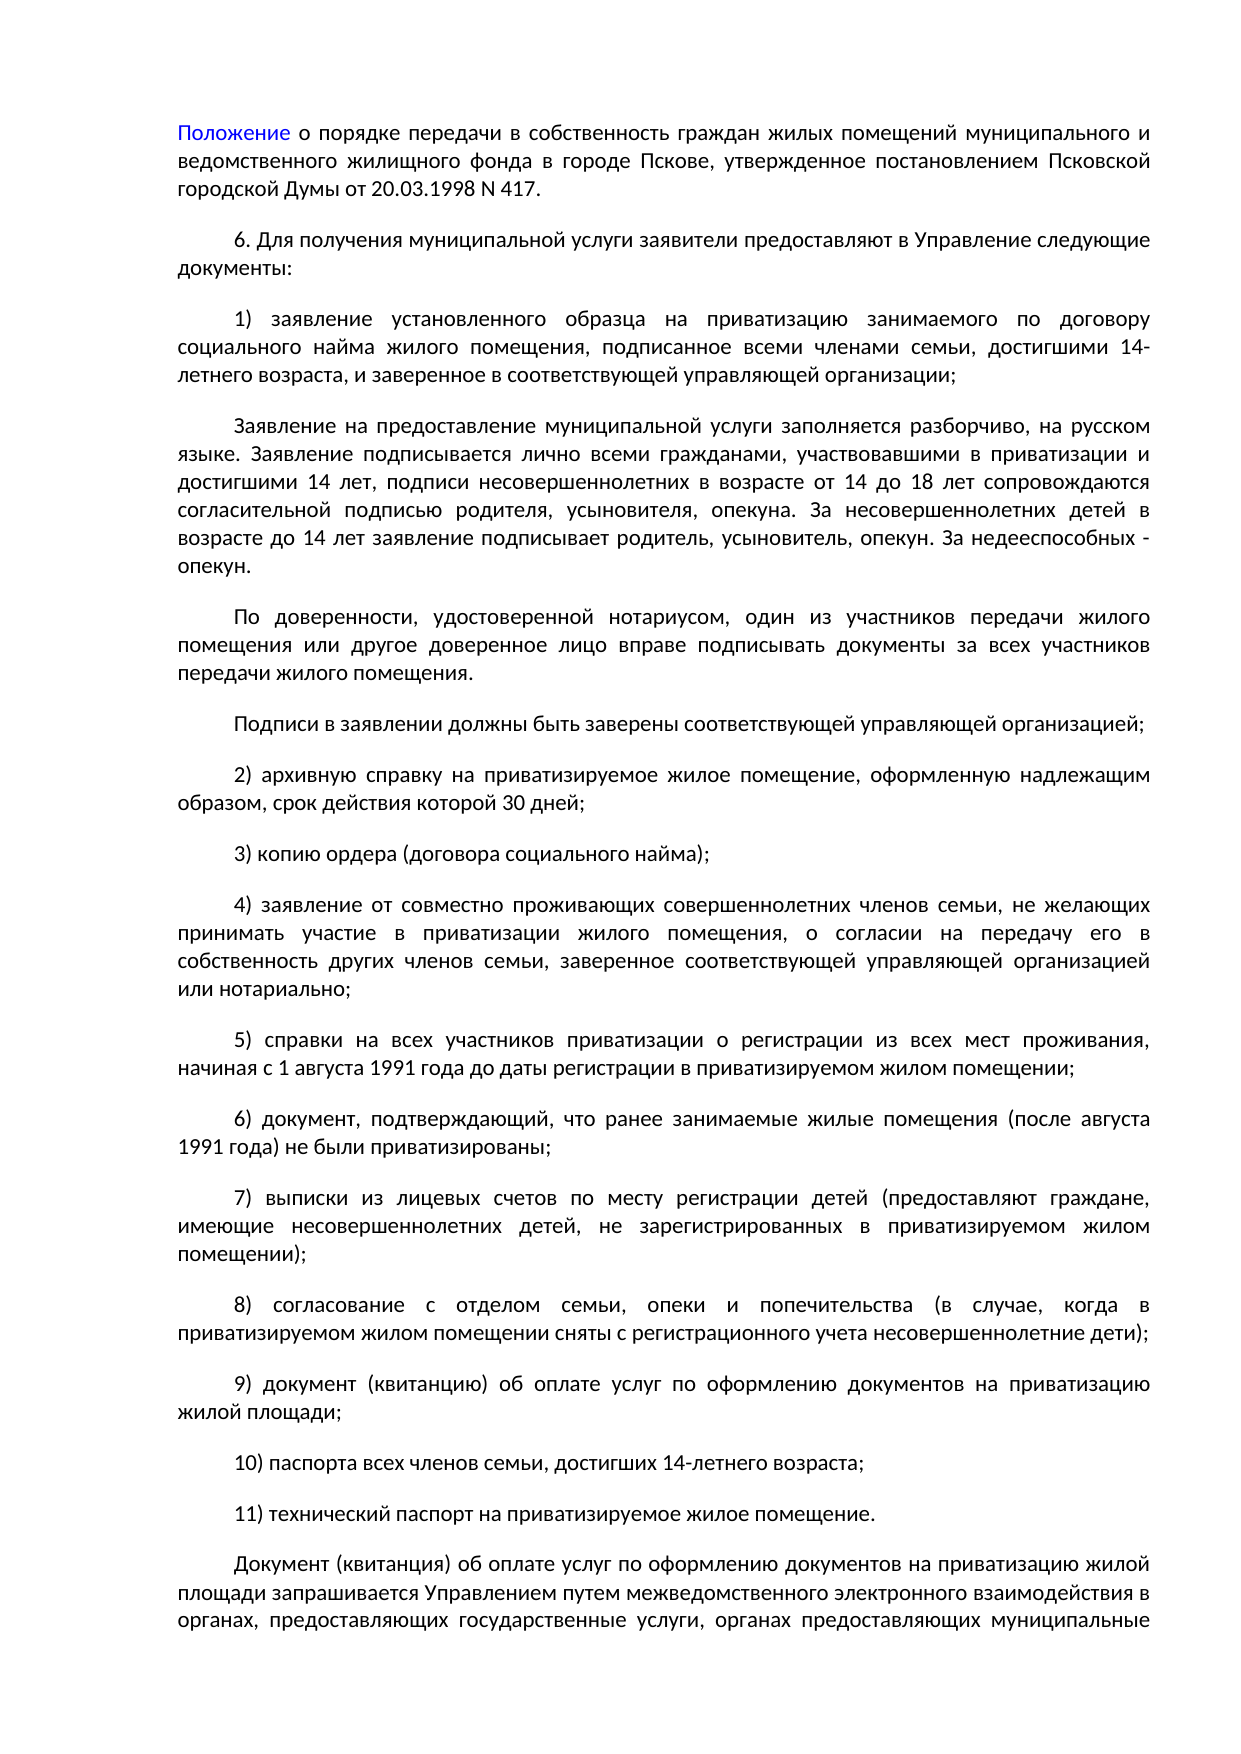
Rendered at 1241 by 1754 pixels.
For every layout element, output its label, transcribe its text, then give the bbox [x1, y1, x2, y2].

text 11) технический паспорт на приватизируемое жилое помещение. [177, 1499, 1152, 1527]
text 6) документ, подтверждающий, что ранее занимаемые жилые помещения (после августа 1991 года) не были приватизированы; [177, 1104, 1152, 1160]
text 7) выписки из лицевых счетов по месту регистрации детей (предоставляют граждане, имеющие несовершеннолетних детей, не зарегистрированных в приватизируемом жилом помещении); [177, 1183, 1152, 1267]
text 4) заявление от совместно проживающих совершеннолетних членов семьи, не желающих принимать участие в приватизации жилого помещения, о согласии на передачу его в собственность других членов семьи, заверенное соответствующей управляющей организацией или нотариально; [177, 890, 1152, 1002]
text 2) архивную справку на приватизируемое жилое помещение, оформленную надлежащим образом, срок действия которой 30 дней; [177, 760, 1152, 816]
text 5) справки на всех участников приватизации о регистрации из всех мест проживания, начиная с 1 августа 1991 года до даты регистрации в приватизируемом жилом помещении; [177, 1025, 1152, 1081]
text Подписи в заявлении должны быть заверены соответствующей управляющей организацией; [177, 709, 1152, 737]
text 10) паспорта всех членов семьи, достигших 14-летнего возраста; [177, 1448, 1152, 1476]
text Заявление на предоставление муниципальной услуги заполняется разборчиво, на русском языке. Заявление подписывается лично всеми гражданами, участвовавшими в приватизации и достигшими 14 лет, подписи несовершеннолетних в возрасте от 14 до 18 лет сопровождаются согласительной подписью родителя, усыновителя, опекуна. За несовершеннолетних детей в возрасте до 14 лет заявление подписывает родитель, усыновитель, опекун. За недееспособных - опекун. [177, 411, 1152, 579]
text 3) копию ордера (договора социального найма); [177, 839, 1152, 867]
text 6. Для получения муниципальной услуги заявители предоставляют в Управление следующие документы: [177, 225, 1152, 281]
text По доверенности, удостоверенной нотариусом, один из участников передачи жилого помещения или другое доверенное лицо вправе подписывать документы за всех участников передачи жилого помещения. [177, 602, 1152, 686]
text 8) согласование с отделом семьи, опеки и попечительства (в случае, когда в приватизируемом жилом помещении сняты с регистрационного учета несовершеннолетние дети); [177, 1290, 1152, 1346]
text 9) документ (квитанцию) об оплате услуг по оформлению документов на приватизацию жилой площади; [177, 1369, 1152, 1425]
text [177, 118, 1152, 202]
text 1) заявление установленного образца на приватизацию занимаемого по договору социального найма жилого помещения, подписанное всеми членами семьи, достигшими 14-летнего возраста, и заверенное в соответствующей управляющей организации; [177, 304, 1152, 388]
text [177, 1549, 1152, 1634]
